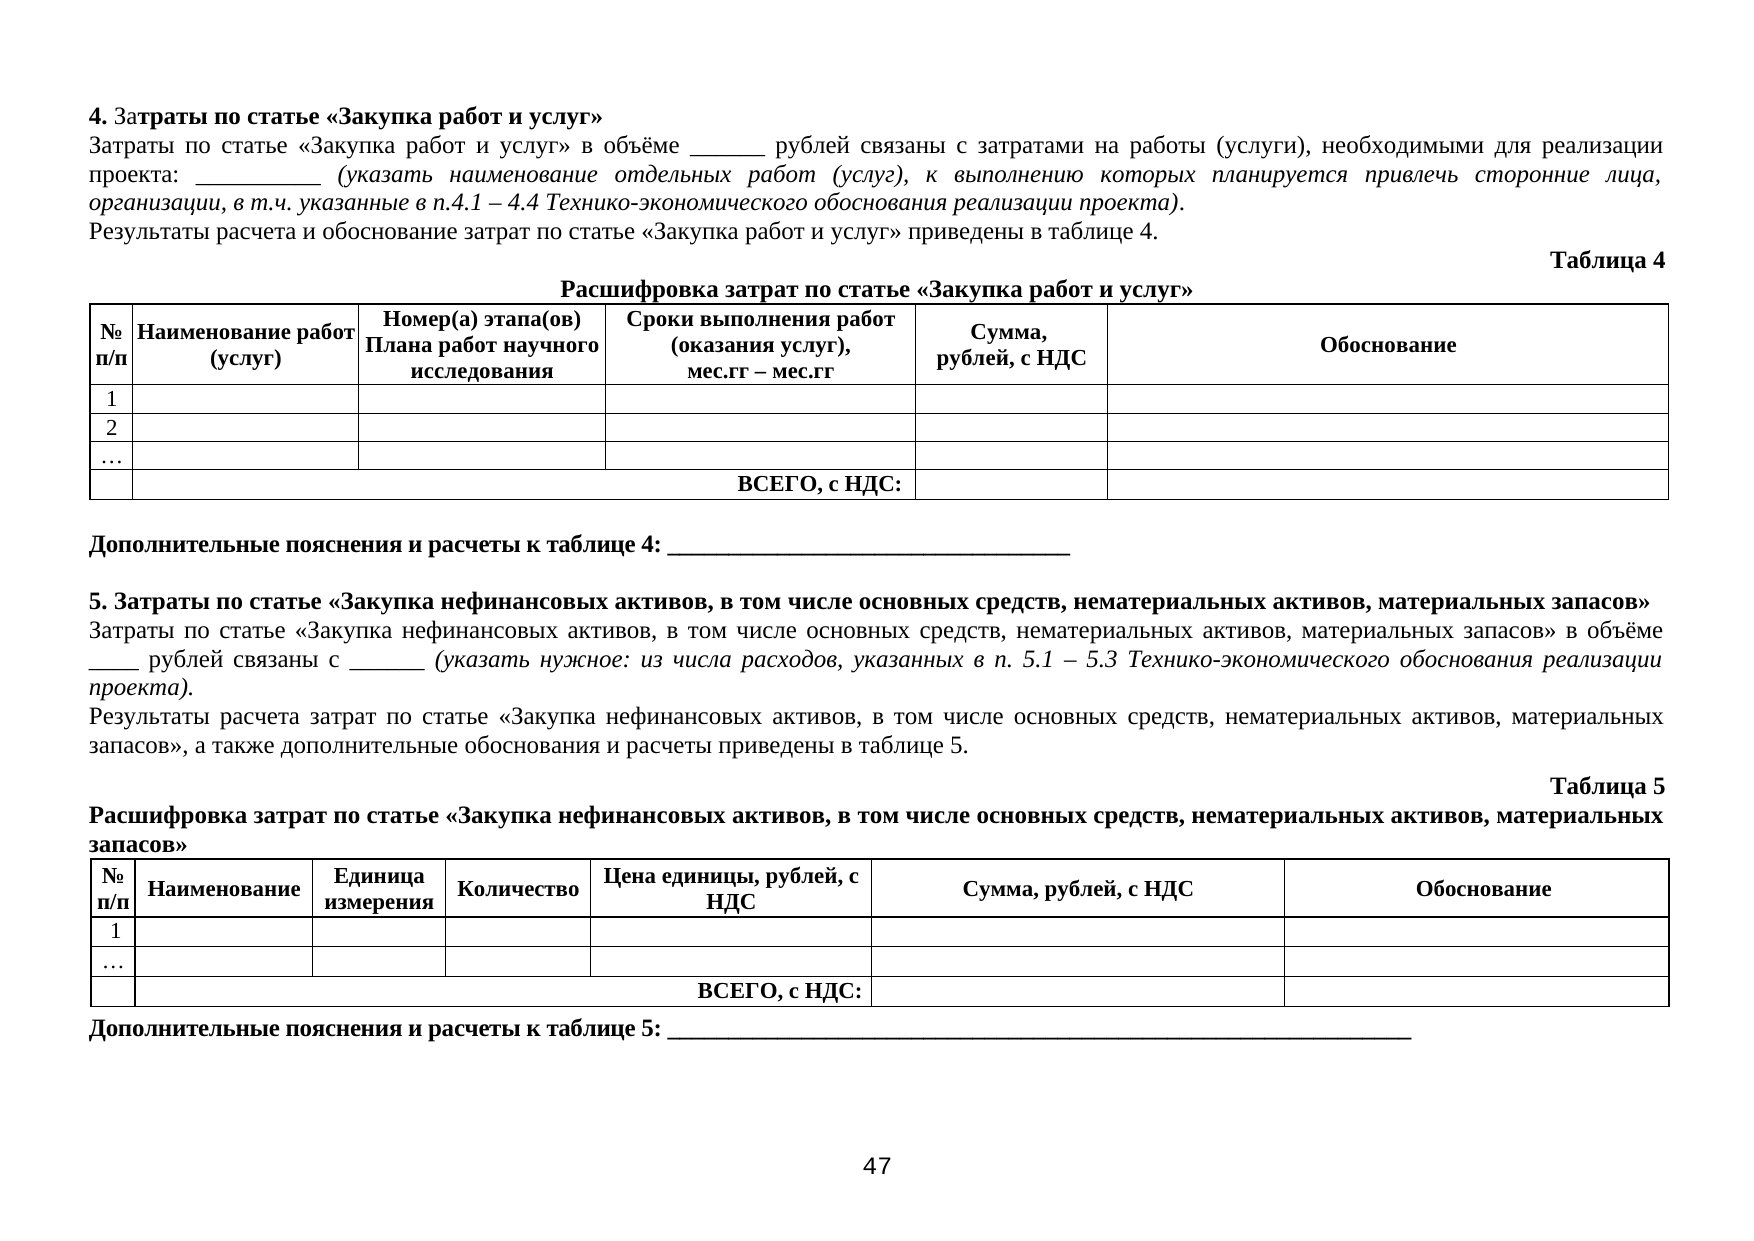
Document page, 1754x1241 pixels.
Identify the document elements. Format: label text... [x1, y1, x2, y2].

table_cell [133, 442, 358, 469]
table_cell ВСЕГО, с НДС: [133, 470, 915, 499]
table_header Наименование [136, 860, 312, 916]
table_cell [92, 977, 134, 1006]
table_cell [1285, 977, 1668, 1006]
table_cell [916, 385, 1107, 412]
table_cell … [92, 947, 134, 976]
table_cell [1108, 414, 1668, 441]
text Результаты расчета и обоснование затрат по статье «Закупка работ и услуг» приведены в таблице 4. [89, 216, 1665, 245]
text Расшифровка затрат по статье «Закупка работ и услуг» [89, 274, 1665, 302]
table_cell [872, 918, 1284, 946]
table_cell [606, 414, 915, 441]
table_cell 1 [91, 385, 132, 412]
table_cell [133, 414, 358, 441]
text Расшифровка затрат по статье «Закупка нефинансовых активов, в том числе основных средств, нематериальных активов, материальных запасов» [89, 800, 1665, 857]
table_cell [359, 414, 605, 441]
table_header Обоснование [1285, 860, 1668, 916]
text Затраты по статье «Закупка работ и услуг» в объёме ______ рублей связаны с затратами на работы (услуги), необходимыми для реализации проекта: __________ (указать наименование отдельных работ (услуг), к выполнению которых планируется привлечь сторонние лица, организации, в т.ч. указанные в п.4.1 – 4.4 Технико-экономического обоснования реализации проекта). [89, 130, 1665, 216]
table_cell [1108, 442, 1668, 469]
table_cell [591, 947, 871, 976]
table_header Цена единицы, рублей, с НДС [591, 860, 871, 916]
text 5. Затраты по статье «Закупка нефинансовых активов, в том числе основных средств, нематериальных активов, материальных запасов» [89, 586, 1665, 615]
text Таблица 5 [89, 771, 1665, 800]
text Таблица 4 [89, 245, 1665, 274]
table_cell [446, 918, 590, 946]
table_cell [313, 947, 445, 976]
table_cell [359, 442, 605, 469]
table_cell [313, 918, 445, 946]
table_header Количество [446, 860, 590, 916]
table_header Сумма, рублей, с НДС [916, 305, 1107, 384]
table_cell [606, 385, 915, 412]
table_cell [133, 385, 358, 412]
table_cell ВСЕГО, с НДС: [136, 977, 871, 1006]
table_header Сроки выполнения работ (оказания услуг), мес.гг – мес.гг [606, 305, 915, 384]
table_cell 2 [91, 414, 132, 441]
text Дополнительные пояснения и расчеты к таблице 5: _____________________________________________________________ [89, 1013, 1665, 1042]
table_cell [916, 414, 1107, 441]
table_cell [1108, 470, 1668, 499]
table_cell [1285, 947, 1668, 976]
table_cell [872, 977, 1284, 1006]
table_cell [916, 470, 1107, 499]
table_cell [446, 947, 590, 976]
table_header Номер(а) этапа(ов) Плана работ научного исследования [359, 305, 605, 384]
text Результаты расчета затрат по статье «Закупка нефинансовых активов, в том числе основных средств, нематериальных активов, материальных запасов», а также дополнительные обоснования и расчеты приведены в таблице 5. [89, 701, 1665, 759]
table_cell [1285, 918, 1668, 946]
table_header Сумма, рублей, с НДС [872, 860, 1284, 916]
table_cell … [91, 442, 132, 469]
table_header № п/п [91, 305, 132, 384]
table_cell [136, 918, 312, 946]
text Затраты по статье «Закупка нефинансовых активов, в том числе основных средств, нематериальных активов, материальных запасов» в объёме ____ рублей связаны с ______ (указать нужное: из числа расходов, указанных в п. 5.1 – 5.3 Технико-экономического обоснования реализации проекта). [89, 615, 1665, 701]
table_header Обоснование [1108, 305, 1668, 384]
table_cell [872, 947, 1284, 976]
table_cell [1108, 385, 1668, 412]
text 4. Затраты по статье «Закупка работ и услуг» [89, 101, 1665, 130]
table_cell [591, 918, 871, 946]
table_header № п/п [92, 860, 134, 916]
table_cell [91, 470, 132, 499]
table_cell [916, 442, 1107, 469]
table_cell 1 [92, 918, 134, 946]
table_header Единица измерения [313, 860, 445, 916]
table_header Наименование работ (услуг) [133, 305, 358, 384]
table_cell [606, 442, 915, 469]
text Дополнительные пояснения и расчеты к таблице 4: _________________________________ [89, 529, 1665, 557]
table_cell [359, 385, 605, 412]
table_cell [136, 947, 312, 976]
